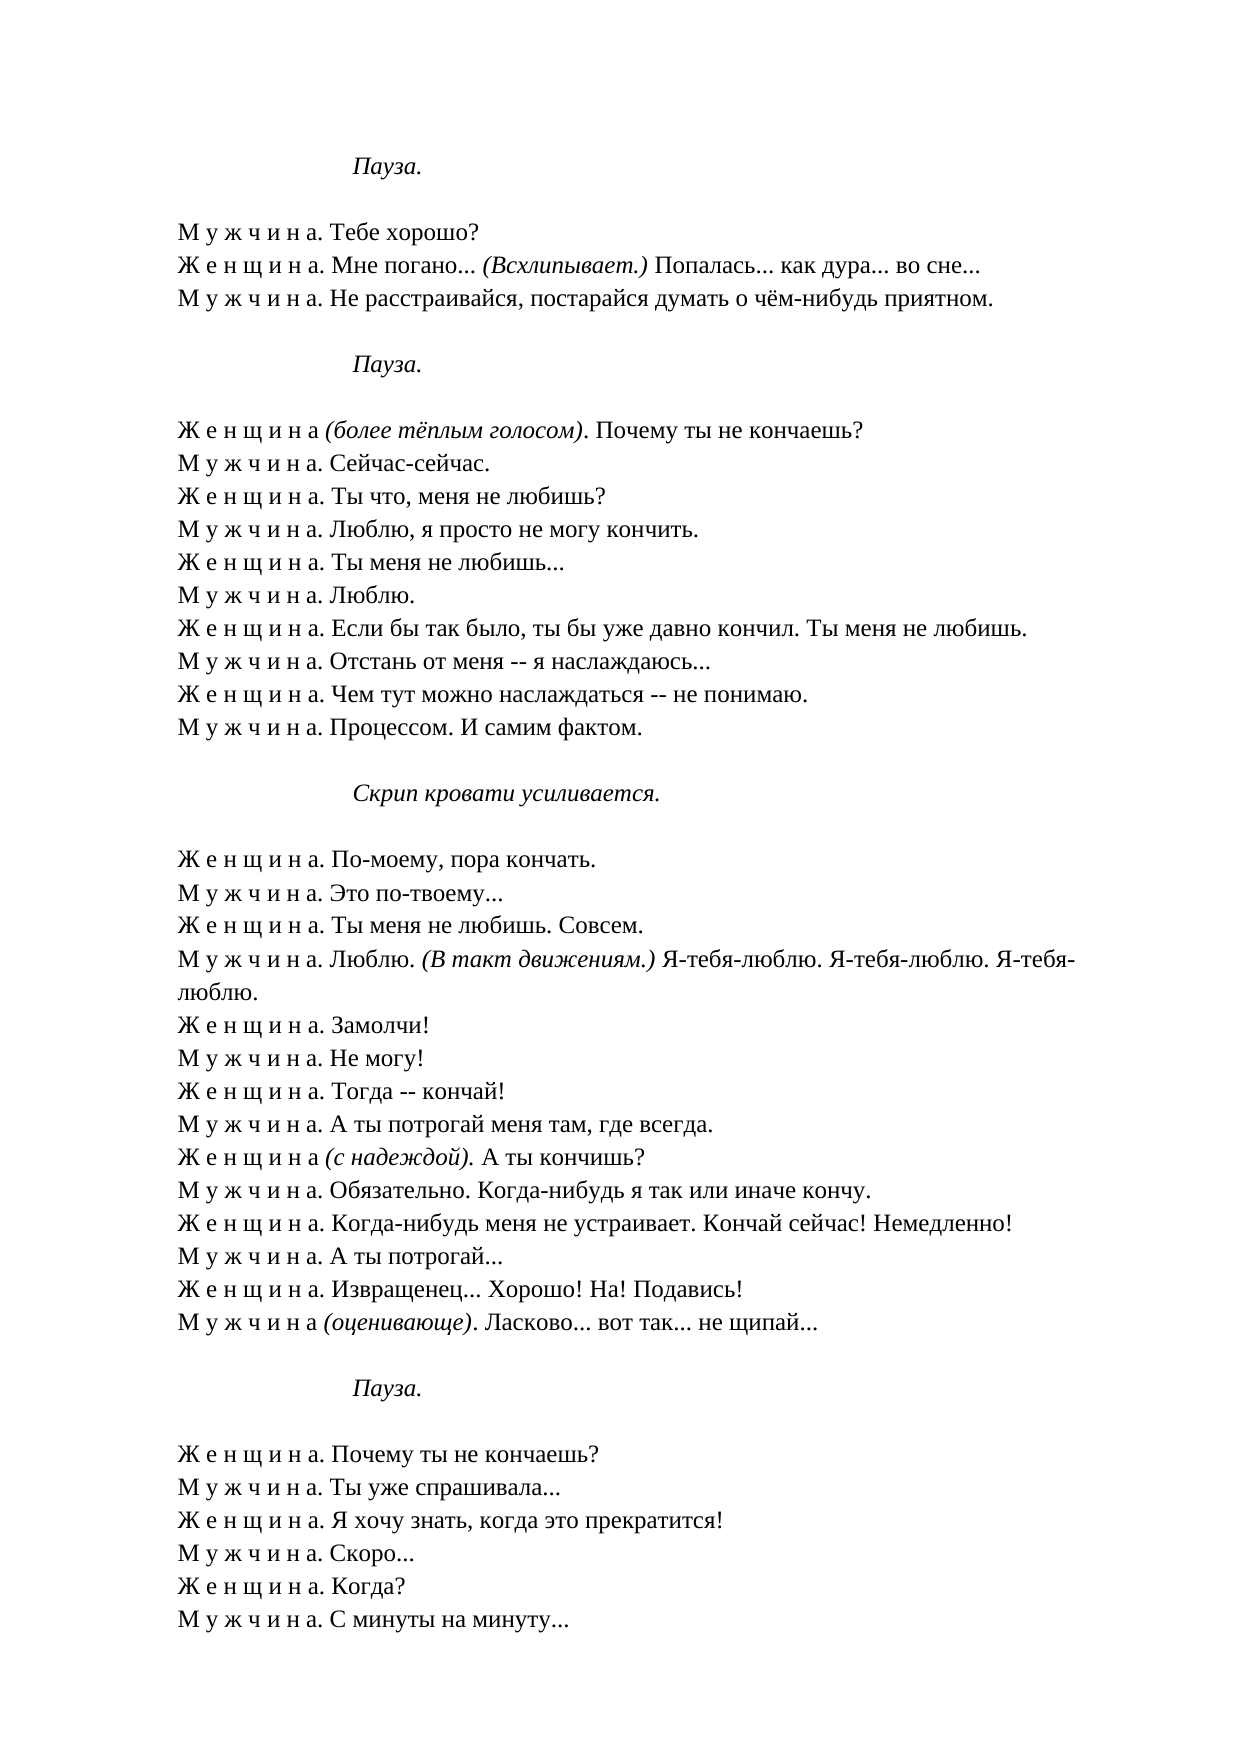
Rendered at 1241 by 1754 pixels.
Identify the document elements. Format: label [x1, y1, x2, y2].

text [177, 118, 1152, 1633]
